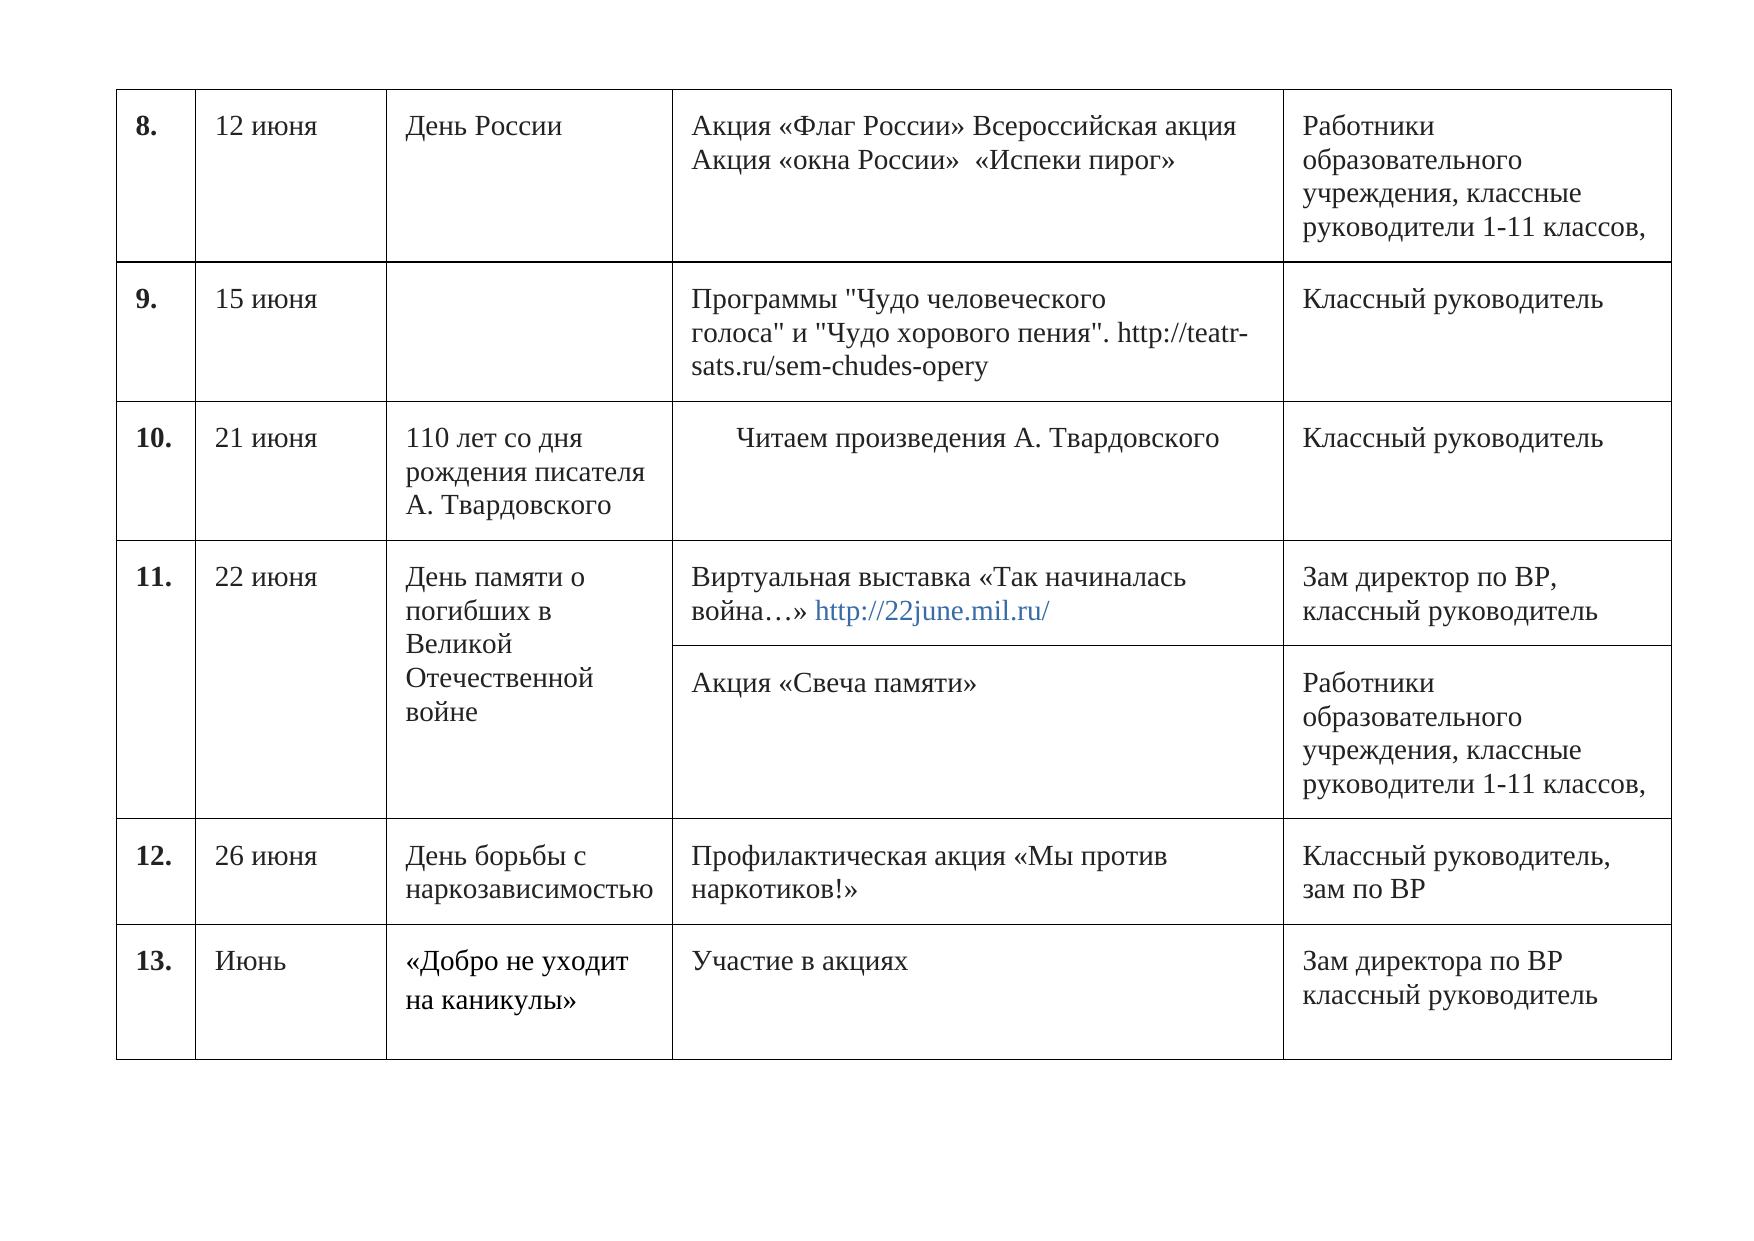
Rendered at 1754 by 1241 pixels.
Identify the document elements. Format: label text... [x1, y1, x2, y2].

table_cell Читаем произведения А. Твардовского [673, 402, 1283, 540]
table_cell Участие в акциях [673, 925, 1283, 1059]
table_cell Июнь [196, 925, 386, 1059]
table_cell День памяти о погибших в Великой Отечественной войне [387, 541, 672, 818]
table_cell 12. [117, 819, 195, 924]
table_cell 8. [117, 90, 195, 261]
table_cell Зам директор по ВР, классный руководитель [1284, 541, 1671, 645]
table_cell День борьбы с наркозависимостью [387, 819, 672, 924]
table_cell Акция «Свеча памяти» [673, 646, 1283, 818]
table_cell 15 июня [196, 263, 386, 401]
table_cell Классный руководитель [1284, 402, 1671, 540]
table_cell Классный руководитель [1284, 263, 1671, 401]
table_cell 9. [117, 263, 195, 401]
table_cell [387, 925, 672, 1059]
table_cell День России [387, 90, 672, 261]
table_cell 26 июня [196, 819, 386, 924]
table_cell 110 лет со дня рождения писателя А. Твардовского [387, 402, 672, 540]
table_cell [387, 263, 672, 401]
table_cell 13. [117, 925, 195, 1059]
table_cell 22 июня [196, 541, 386, 818]
table_cell Работники образовательного учреждения, классные руководители 1-11 классов, [1284, 90, 1671, 261]
table_cell 11. [117, 541, 195, 818]
table_cell Классный руководитель, зам по ВР [1284, 819, 1671, 924]
table_cell 12 июня [196, 90, 386, 261]
table_cell Программы "Чудо человеческого голоса" и "Чудо хорового пения". http://teatr-sats.ru/sem-chudes-opery [673, 263, 1283, 401]
table_cell Работники образовательного учреждения, классные руководители 1-11 классов, [1284, 646, 1671, 818]
table_cell 21 июня [196, 402, 386, 540]
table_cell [1284, 925, 1671, 1059]
table_cell Профилактическая акция «Мы против наркотиков!» [673, 819, 1283, 924]
table_cell 10. [117, 402, 195, 540]
table_cell Виртуальная выставка «Так начиналась война…» http://22june.mil.ru/ [673, 541, 1283, 645]
table_cell Акция «Флаг России» Всероссийская акция Акция «окна России» «Испеки пирог» [673, 90, 1283, 261]
